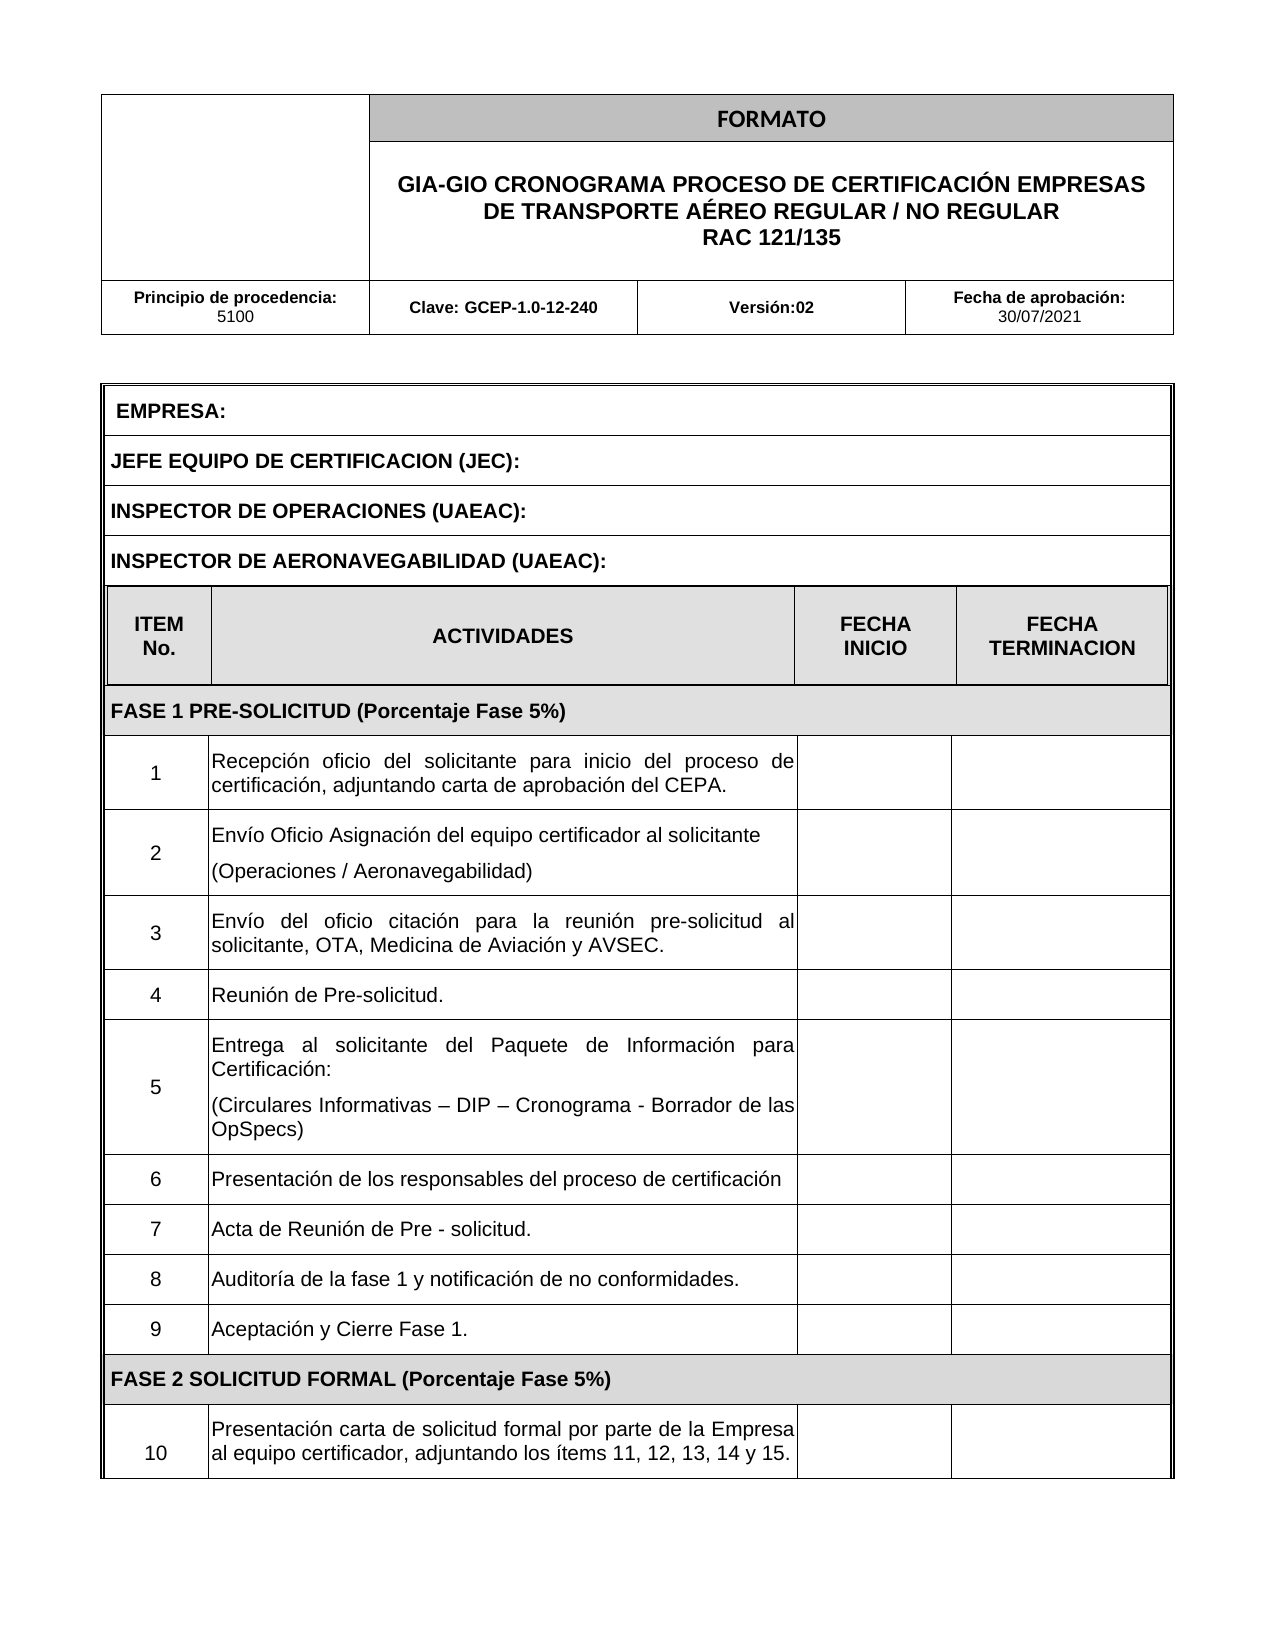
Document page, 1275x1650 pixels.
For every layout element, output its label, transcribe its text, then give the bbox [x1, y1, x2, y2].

table_cell [798, 896, 951, 969]
table_cell 3 [105, 896, 208, 969]
table_cell Presentación de los responsables del proceso de certificación [209, 1155, 797, 1204]
table_cell [798, 736, 951, 809]
table_cell 2 [105, 810, 208, 895]
table_cell 5 [105, 1020, 208, 1154]
table_header EMPRESA: [105, 386, 1170, 435]
table_cell 1 [105, 736, 208, 809]
table_cell [952, 1255, 1170, 1304]
table_cell INSPECTOR DE OPERACIONES (UAEAC): [105, 486, 1170, 535]
table_cell [798, 1155, 951, 1204]
table_cell [798, 810, 951, 895]
table_cell [952, 1155, 1170, 1204]
table_cell [952, 970, 1170, 1019]
table_cell [798, 1305, 951, 1354]
table_cell [952, 810, 1170, 895]
table_cell Reunión de Pre-solicitud. [209, 970, 797, 1019]
table_cell Auditoría de la fase 1 y notificación de no conformidades. [209, 1255, 797, 1304]
table_cell 6 [105, 1155, 208, 1204]
table_cell 9 [105, 1305, 208, 1354]
table_cell Acta de Reunión de Pre - solicitud. [209, 1205, 797, 1254]
table_cell [798, 1405, 951, 1478]
table_cell Envío Oficio Asignación del equipo certificador al solicitante (Operaciones / Aeronavegabilidad) [209, 810, 797, 895]
table_cell INSPECTOR DE AERONAVEGABILIDAD (UAEAC): [105, 536, 1170, 585]
table_cell Entrega al solicitante del Paquete de Información para Certificación: (Circulares Informativas – DIP – Cronograma - Borrador de las OpSpecs) [209, 1020, 797, 1154]
table_cell 7 [105, 1205, 208, 1254]
table_cell [798, 970, 951, 1019]
table_cell [952, 896, 1170, 969]
table_cell Recepción oficio del solicitante para inicio del proceso de certificación, adjuntando carta de aprobación del CEPA. [209, 736, 797, 809]
table_cell [952, 1405, 1170, 1478]
table_cell JEFE EQUIPO DE CERTIFICACION (JEC): [105, 436, 1170, 485]
table_cell FASE 2 SOLICITUD FORMAL (Porcentaje Fase 5%) [105, 1355, 1170, 1404]
table_cell FASE 1 PRE-SOLICITUD (Porcentaje Fase 5%) [105, 686, 1170, 735]
table_cell [952, 736, 1170, 809]
table_cell Presentación carta de solicitud formal por parte de la Empresa al equipo certificador, adjuntando los ítems 11, 12, 13, 14 y 15. [209, 1405, 797, 1478]
table_cell [798, 1255, 951, 1304]
table_cell 10 [105, 1405, 208, 1478]
table_cell 8 [105, 1255, 208, 1304]
table_cell [952, 1205, 1170, 1254]
table_cell Aceptación y Cierre Fase 1. [209, 1305, 797, 1354]
table_cell Envío del oficio citación para la reunión pre-solicitud al solicitante, OTA, Medicina de Aviación y AVSEC. [209, 896, 797, 969]
table_cell [952, 1305, 1170, 1354]
table_cell [798, 1205, 951, 1254]
table_cell 4 [105, 970, 208, 1019]
table_cell [952, 1020, 1170, 1154]
table_cell [798, 1020, 951, 1154]
